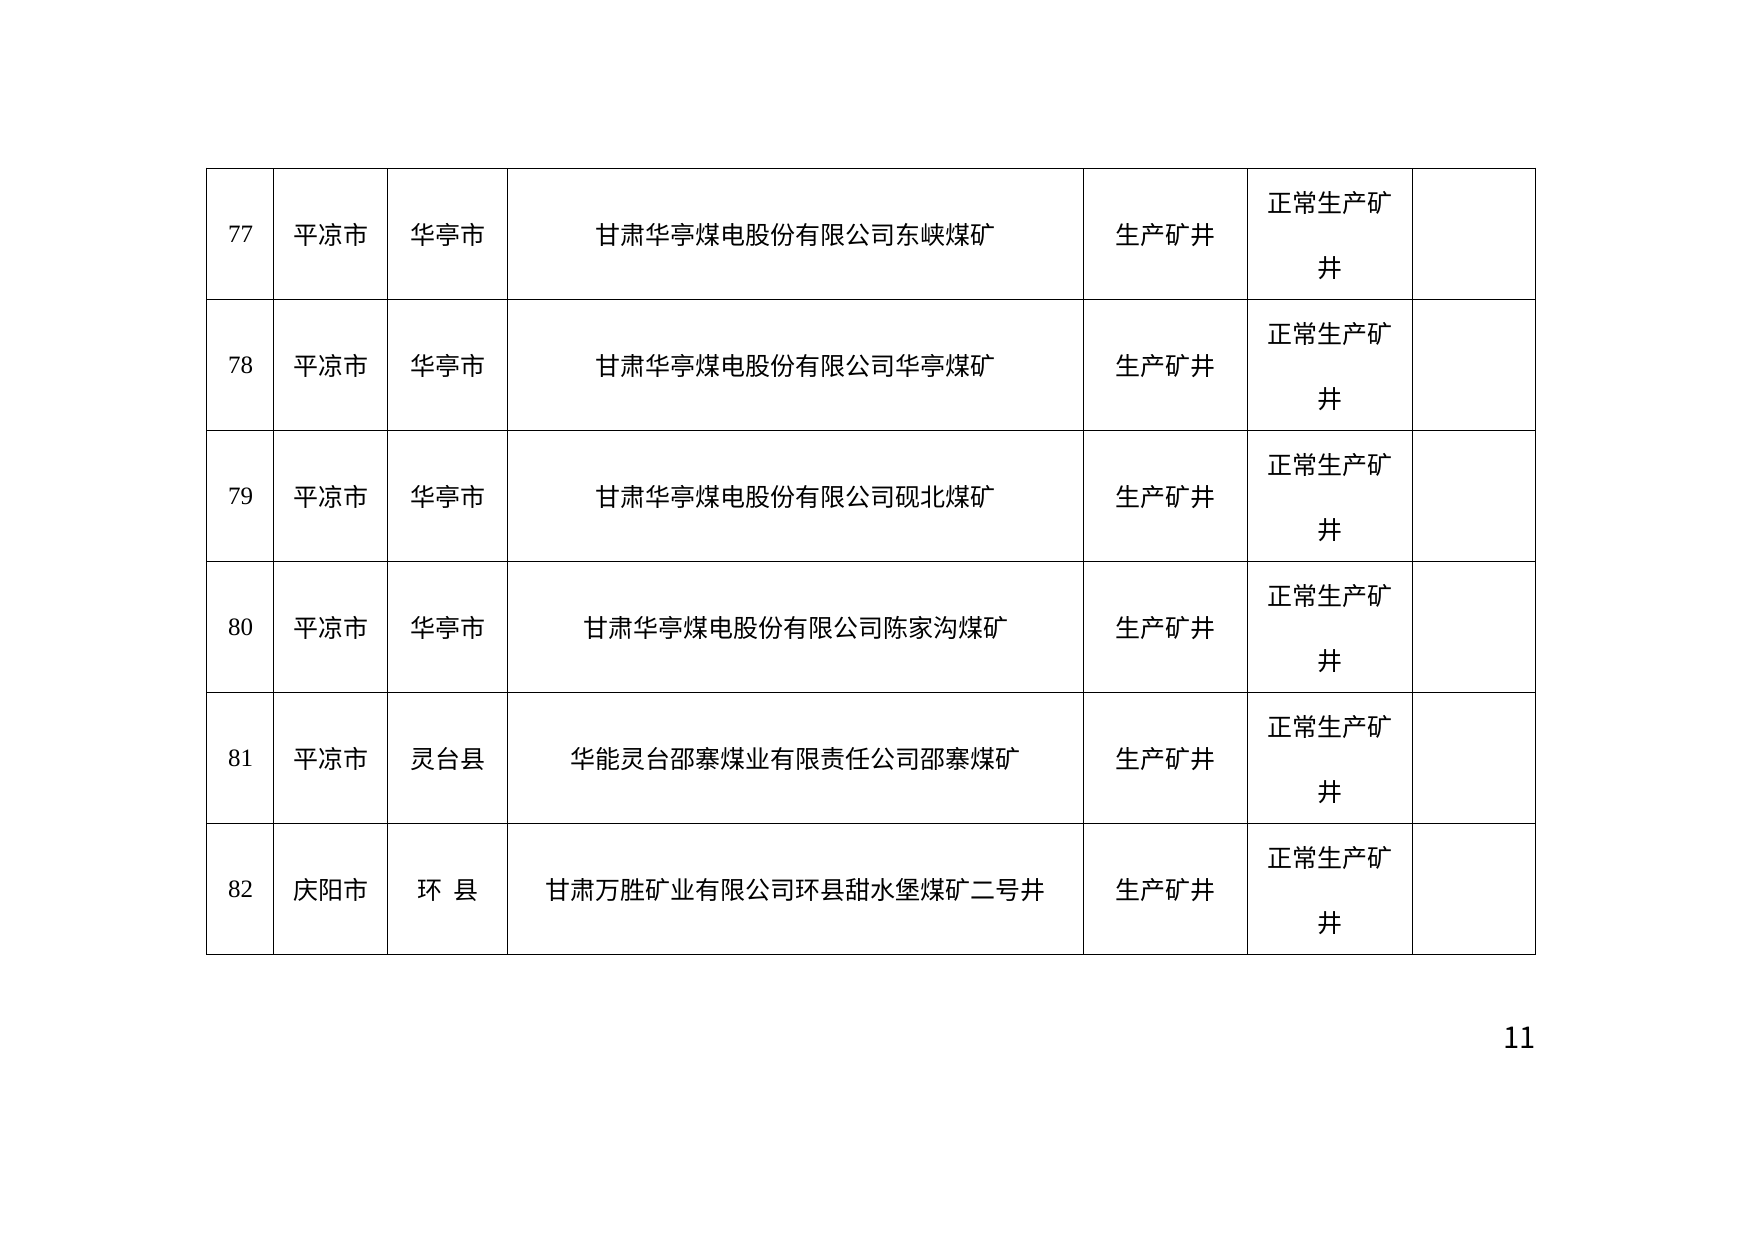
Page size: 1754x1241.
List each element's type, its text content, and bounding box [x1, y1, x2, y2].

table_cell 生产矿井 [1084, 693, 1247, 823]
table_cell 灵台县 [388, 693, 507, 823]
table_cell 甘肃华亭煤电股份有限公司华亭煤矿 [508, 300, 1083, 430]
table_cell 82 [207, 824, 273, 954]
table_cell [1413, 693, 1535, 823]
table_cell 正常生产矿井 [1248, 300, 1412, 430]
table_cell 生产矿井 [1084, 562, 1247, 692]
table_cell 平凉市 [274, 169, 387, 299]
table_cell 华亭市 [388, 169, 507, 299]
table_cell 平凉市 [274, 562, 387, 692]
table_cell 生产矿井 [1084, 431, 1247, 561]
table_cell 华亭市 [388, 300, 507, 430]
table_cell [1413, 300, 1535, 430]
table_cell 77 [207, 169, 273, 299]
table_cell 正常生产矿井 [1248, 562, 1412, 692]
table_cell 正常生产矿井 [1248, 824, 1412, 954]
table_cell 生产矿井 [1084, 300, 1247, 430]
table_cell 平凉市 [274, 693, 387, 823]
table_cell 甘肃华亭煤电股份有限公司东峡煤矿 [508, 169, 1083, 299]
table_cell [1413, 562, 1535, 692]
table_cell 生产矿井 [1084, 169, 1247, 299]
table_cell 生产矿井 [1084, 824, 1247, 954]
table_cell 81 [207, 693, 273, 823]
table_cell 正常生产矿井 [1248, 169, 1412, 299]
table_cell 华亭市 [388, 562, 507, 692]
table_cell 华能灵台邵寨煤业有限责任公司邵寨煤矿 [508, 693, 1083, 823]
table_cell 甘肃万胜矿业有限公司环县甜水堡煤矿二号井 [508, 824, 1083, 954]
table_cell 平凉市 [274, 300, 387, 430]
table_cell [1413, 824, 1535, 954]
table_cell [1413, 431, 1535, 561]
table_cell 华亭市 [388, 431, 507, 561]
table_cell 甘肃华亭煤电股份有限公司砚北煤矿 [508, 431, 1083, 561]
table_cell 80 [207, 562, 273, 692]
table_cell 79 [207, 431, 273, 561]
table_cell 正常生产矿井 [1248, 693, 1412, 823]
table_cell 平凉市 [274, 431, 387, 561]
table_cell 环 县 [388, 824, 507, 954]
table_cell [1413, 169, 1535, 299]
table_cell 甘肃华亭煤电股份有限公司陈家沟煤矿 [508, 562, 1083, 692]
table_cell 正常生产矿井 [1248, 431, 1412, 561]
table_cell 庆阳市 [274, 824, 387, 954]
table_cell 78 [207, 300, 273, 430]
